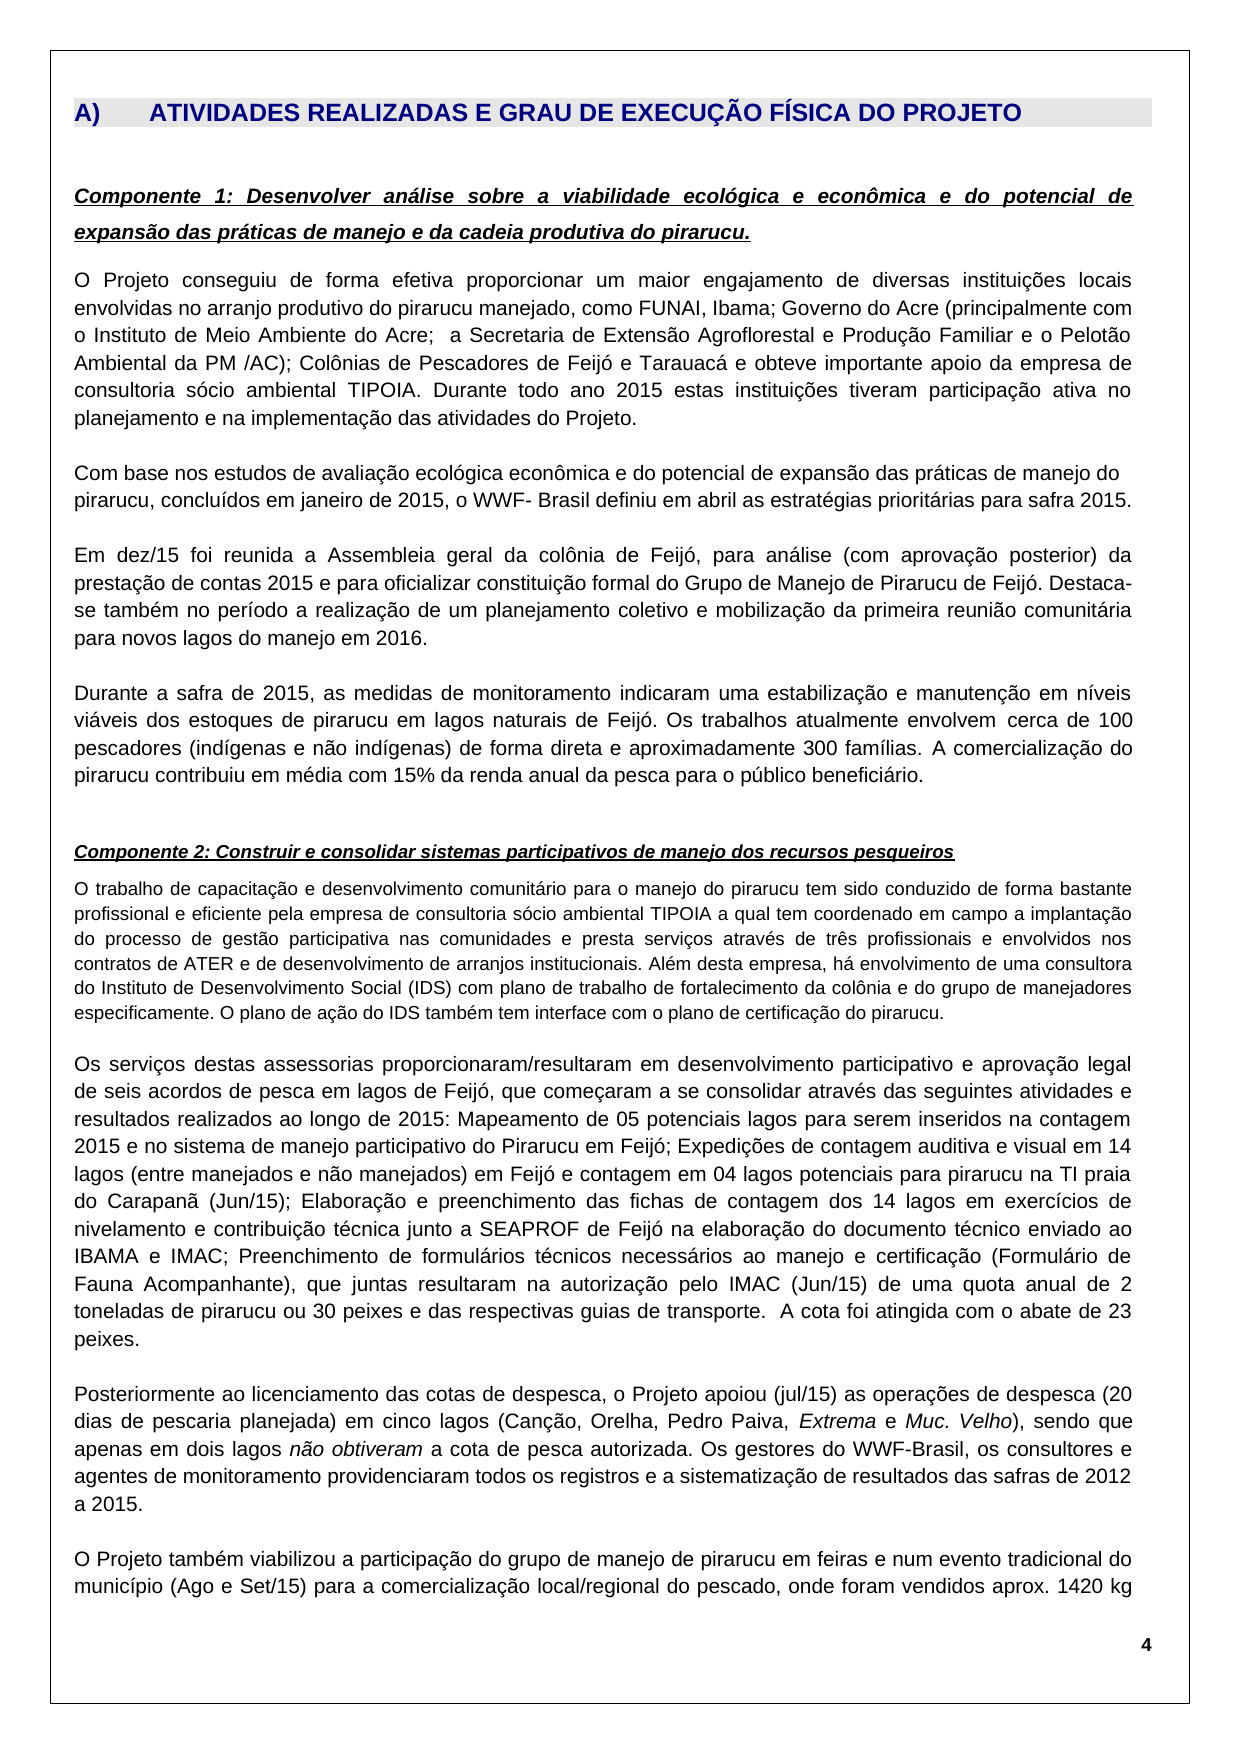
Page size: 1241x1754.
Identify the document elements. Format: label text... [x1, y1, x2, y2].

text Posteriormente ao licenciamento das cotas de despesca, o Projeto apoiou (jul/15) as operações de despesca (20 dias de pescaria planejada) em cinco lagos (Canção, Orelha, Pedro Paiva, Extrema e Muc. Velho), sendo que apenas em dois lagos não obtiveram a cota de pesca autorizada. Os gestores do WWF-Brasil, os consultores e agentes de monitoramento providenciaram todos os registros e a sistematização de resultados das safras de 2012 a 2015. [74, 1381, 1133, 1515]
text Os serviços destas assessorias proporcionaram/resultaram em desenvolvimento participativo e aprovação legal de seis acordos de pesca em lagos de Feijó, que começaram a se consolidar através das seguintes atividades e resultados realizados ao longo de 2015: Mapeamento de 05 potenciais lagos para serem inseridos na contagem 2015 e no sistema de manejo participativo do Pirarucu em Feijó; Expedições de contagem auditiva e visual em 14 lagos (entre manejados e não manejados) em Feijó e contagem em 04 lagos potenciais para pirarucu na TI praia do Carapanã (Jun/15); Elaboração e preenchimento das fichas de contagem dos 14 lagos em exercícios de nivelamento e contribuição técnica junto a SEAPROF de Feijó na elaboração do documento técnico enviado ao IBAMA e IMAC; Preenchimento de formulários técnicos necessários ao manejo e certificação (Formulário de Fauna Acompanhante), que juntas resultaram na autorização pelo IMAC (Jun/15) de uma quota anual de 2 toneladas de pirarucu ou 30 peixes e das respectivas guias de transporte. A cota foi atingida com o abate de 23 peixes. [74, 1051, 1133, 1350]
text Componente 1: Desenvolver análise sobre a viabilidade ecológica e econômica e do potencial de expansão das práticas de manejo e da cadeia produtiva do pirarucu. [74, 184, 1133, 205]
text Componente 2: Construir e consolidar sistemas participativos de manejo dos recursos pesqueiros [74, 841, 1133, 862]
subtitle ATIVIDADES REALIZADAS E GRAU DE EXECUÇÃO FÍSICA DO PROJETO [74, 98, 1152, 127]
text Durante a safra de 2015, as medidas de monitoramento indicaram uma estabilização e manutenção em níveis viáveis dos estoques de pirarucu em lagos naturais de Feijó. Os trabalhos atualmente envolvem cerca de 100 pescadores (indígenas e não indígenas) de forma direta e aproximadamente 300 famílias. A comercialização do pirarucu contribuiu em média com 15% da renda anual da pesca para o público beneficiário. [74, 681, 1133, 787]
text O trabalho de capacitação e desenvolvimento comunitário para o manejo do pirarucu tem sido conduzido de forma bastante profissional e eficiente pela empresa de consultoria sócio ambiental TIPOIA a qual tem coordenado em campo a implantação do processo de gestão participativa nas comunidades e presta serviços através de três profissionais e envolvidos nos contratos de ATER e de desenvolvimento de arranjos institucionais. Além desta empresa, há envolvimento de uma consultora do Instituto de Desenvolvimento Social (IDS) com plano de trabalho de fortalecimento da colônia e do grupo de manejadores especificamente. O plano de ação do IDS também tem interface com o plano de certificação do pirarucu. [74, 878, 1133, 1023]
text Em dez/15 foi reunida a Assembleia geral da colônia de Feijó, para análise (com aprovação posterior) da prestação de contas 2015 e para oficializar constituição formal do Grupo de Manejo de Pirarucu de Feijó. Destaca-se também no período a realização de um planejamento coletivo e mobilização da primeira reunião comunitária para novos lagos do manejo em 2016. [74, 543, 1133, 650]
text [74, 1546, 1133, 1598]
text Com base nos estudos de avaliação ecológica econômica e do potencial de expansão das práticas de manejo do pirarucu, concluídos em janeiro de 2015, o WWF- Brasil definiu em abril as estratégias prioritárias para safra 2015. [74, 461, 1133, 512]
text Componente 1: Desenvolver análise sobre a viabilidade ecológica e econômica e do potencial de expansão das práticas de manejo e da cadeia produtiva do pirarucu. [74, 206, 1133, 244]
text O Projeto conseguiu de forma efetiva proporcionar um maior engajamento de diversas instituições locais envolvidas no arranjo produtivo do pirarucu manejado, como FUNAI, Ibama; Governo do Acre (principalmente com o Instituto de Meio Ambiente do Acre; a Secretaria de Extensão Agroflorestal e Produção Familiar e o Pelotão Ambiental da PM /AC); Colônias de Pescadores de Feijó e Tarauacá e obteve importante apoio da empresa de consultoria sócio ambiental TIPOIA. Durante todo ano 2015 estas instituições tiveram participação ativa no planejamento e na implementação das atividades do Projeto. [74, 268, 1133, 430]
